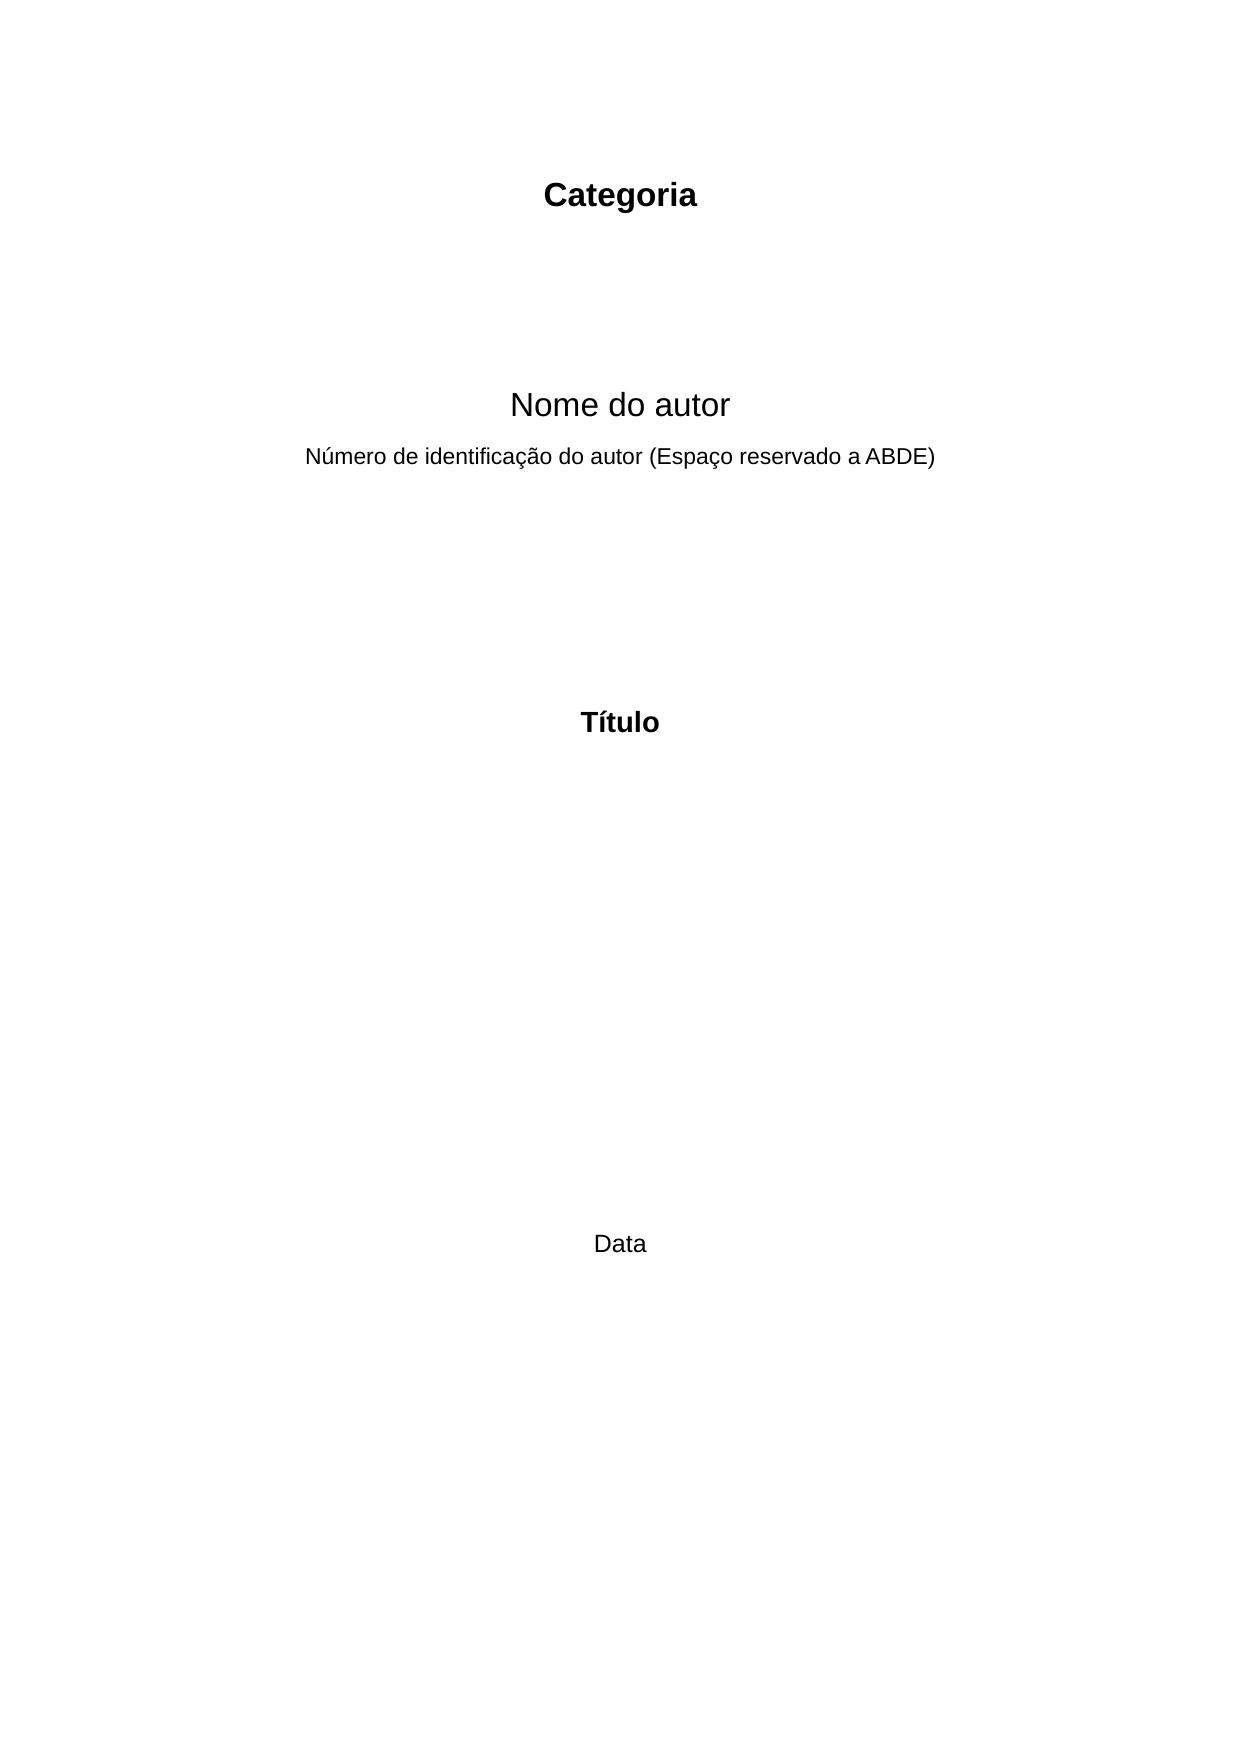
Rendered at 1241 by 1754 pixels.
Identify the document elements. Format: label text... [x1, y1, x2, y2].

text Categoria [177, 175, 1063, 213]
text Nome do autor [177, 385, 1063, 424]
text Título [177, 705, 1063, 739]
text Data [177, 1229, 1063, 1258]
